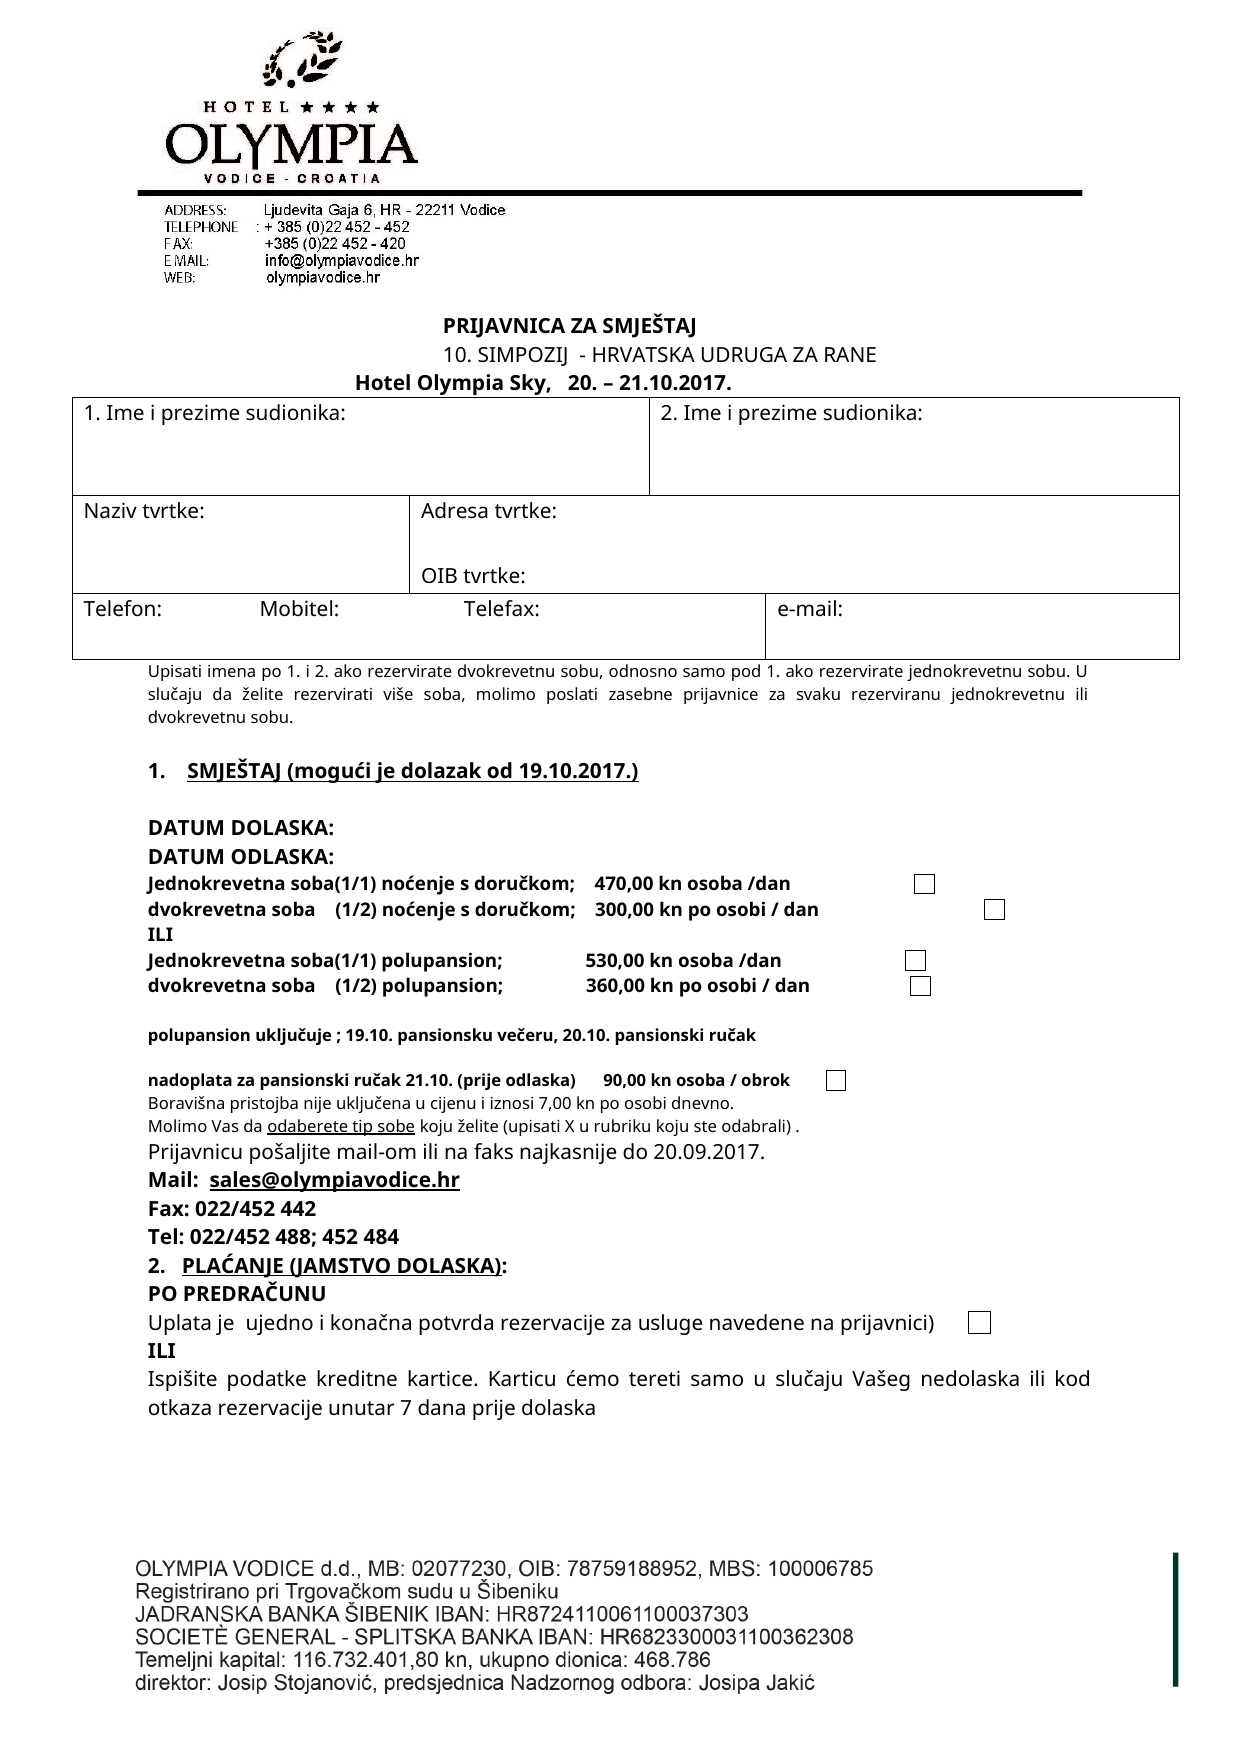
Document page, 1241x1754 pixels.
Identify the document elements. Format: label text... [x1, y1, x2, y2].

text Upisati imena po 1. i 2. ako rezervirate dvokrevetnu sobu, odnosno samo pod 1. ako rezervirate jednokrevetnu sobu. U slučaju da želite rezervirati više soba, molimo poslati zasebne prijavnice za svaku rezerviranu jednokrevetnu ili dvokrevetnu sobu. [148, 660, 1089, 728]
text Jednokrevetna soba(1/1) polupansion; 530,00 kn osoba /dan [148, 947, 1089, 972]
text polupansion uključuje ; 19.10. pansionsku večeru, 20.10. pansionski ručak [148, 1023, 1093, 1046]
text PRIJAVNICA ZA SMJEŠTAJ [405, 148, 1160, 340]
text dvokrevetna soba (1/2) noćenje s doručkom; 300,00 kn po osobi / dan [148, 896, 1089, 921]
text Hotel Olympia Sky, 20. – 21.10.2017. [220, 368, 1089, 397]
table_cell e-mail: [766, 594, 1179, 659]
text PO PREDRAČUNU [148, 1279, 1093, 1308]
text Fax: 022/452 442 [148, 1194, 1093, 1222]
text ILI [148, 921, 1093, 947]
text Boravišna pristojba nije uključena u cijenu i iznosi 7,00 kn po osobi dnevno. [148, 1092, 1093, 1114]
text Prijavnicu pošaljite mail-om ili na faks najkasnije do 20.09.2017. [148, 1137, 1089, 1165]
table_cell Adresa tvrtke: OIB tvrtke: [410, 496, 1179, 593]
table_cell Naziv tvrtke: [73, 496, 409, 593]
text Uplata je ujedno i konačna potvrda rezervacije za usluge navedene na prijavnici) [148, 1308, 1093, 1336]
text DATUM DOLASKA: [148, 813, 1089, 842]
text 10. SIMPOZIJ - HRVATSKA UDRUGA ZA RANE [405, 340, 1160, 368]
text ILI [148, 1336, 1093, 1364]
text Mail: sales@olympiavodice.hr [148, 1165, 1089, 1194]
text dvokrevetna soba (1/2) polupansion; 360,00 kn po osobi / dan [148, 972, 1089, 998]
table_header 2. Ime i prezime sudionika: [650, 398, 1179, 495]
text 2. PLAĆANJE (JAMSTVO DOLASKA): [148, 1251, 1093, 1279]
table_header 1. Ime i prezime sudionika: [73, 398, 649, 495]
text Tel: 022/452 488; 452 484 [148, 1222, 1089, 1251]
table_cell Telefon: Mobitel: Telefax: [73, 594, 765, 659]
picture [112, 1546, 1182, 1701]
picture [137, 27, 1083, 312]
text Jednokrevetna soba(1/1) noćenje s doručkom; 470,00 kn osoba /dan [148, 870, 1089, 896]
text Ispišite podatke kreditne kartice. Karticu ćemo tereti samo u slučaju Vašeg nedolaska ili kod otkaza rezervacije unutar 7 dana prije dolaska [148, 1364, 1093, 1421]
text 1. SMJEŠTAJ (mogući je dolazak od 19.10.2017.) [148, 757, 1089, 785]
text nadoplata za pansionski ručak 21.10. (prije odlaska) 90,00 kn osoba / obrok [148, 1069, 1093, 1092]
text Molimo Vas da odaberete tip sobe koju želite (upisati X u rubriku koju ste odabrali) . [148, 1114, 1089, 1137]
text DATUM ODLASKA: [148, 842, 1089, 870]
